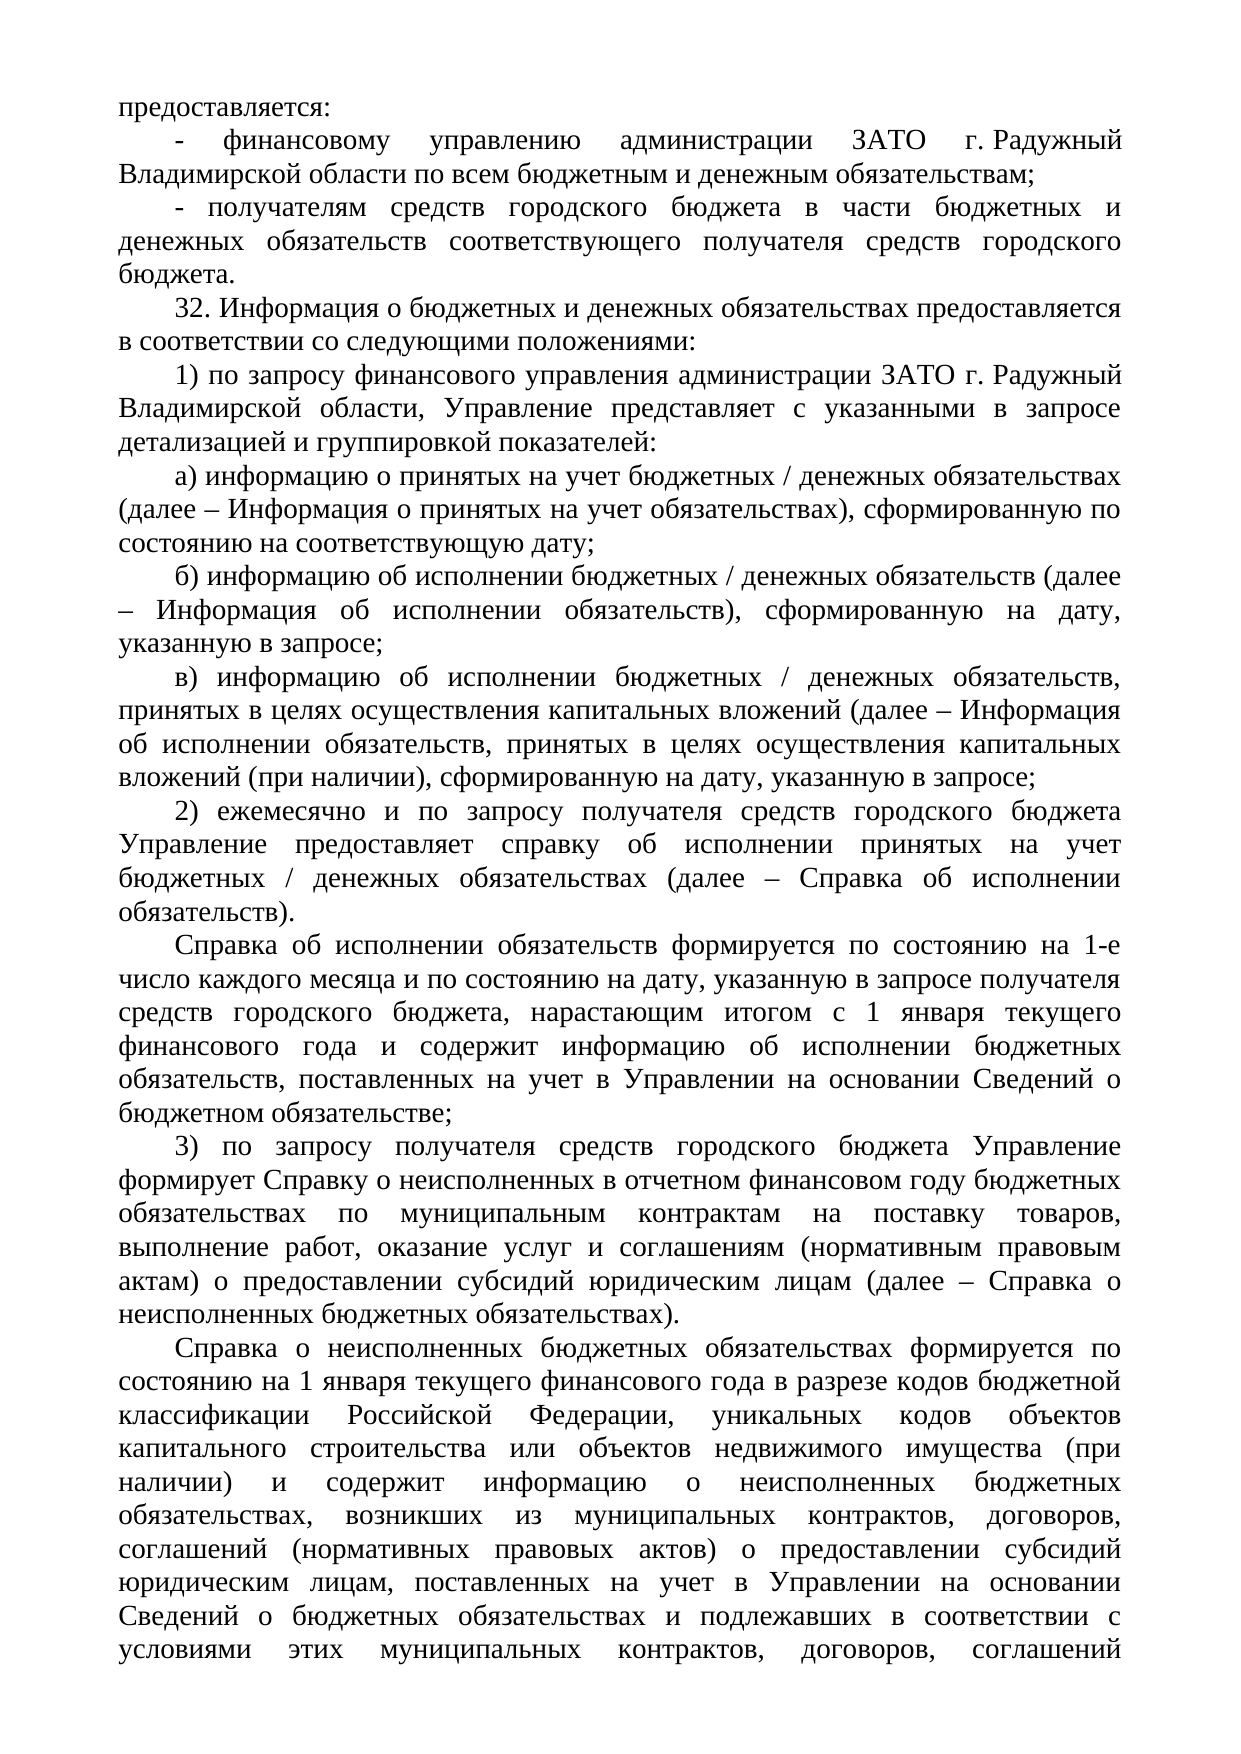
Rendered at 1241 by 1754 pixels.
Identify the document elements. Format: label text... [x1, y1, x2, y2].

text 32. Информация о бюджетных и денежных обязательствах предоставляется в соответствии со следующими положениями: [118, 290, 1122, 357]
text - получателям средств городского бюджета в части бюджетных и денежных обязательств соответствующего получателя средств городского бюджета. [118, 189, 1122, 290]
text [118, 1330, 1122, 1665]
text б) информацию об исполнении бюджетных / денежных обязательств (далее – Информация об исполнении обязательств), сформированную на дату, указанную в запросе; [118, 558, 1122, 659]
text в) информацию об исполнении бюджетных / денежных обязательств, принятых в целях осуществления капитальных вложений (далее – Информация об исполнении обязательств, принятых в целях осуществления капитальных вложений (при наличии), сформированную на дату, указанную в запросе; [118, 659, 1122, 793]
text 1) по запросу финансового управления администрации ЗАТО г. Радужный Владимирской области, Управление представляет с указанными в запросе детализацией и группировкой показателей: [118, 357, 1122, 458]
text 3) по запросу получателя средств городского бюджета Управление формирует Справку о неисполненных в отчетном финансовом году бюджетных обязательствах по муниципальным контрактам на поставку товаров, выполнение работ, оказание услуг и соглашениям (нормативным правовым актам) о предоставлении субсидий юридическим лицам (далее – Справка о неисполненных бюджетных обязательствах). [118, 1128, 1122, 1330]
text Справка об исполнении обязательств формируется по состоянию на 1-е число каждого месяца и по состоянию на дату, указанную в запросе получателя средств городского бюджета, нарастающим итогом с 1 января текущего финансового года и содержит информацию об исполнении бюджетных обязательств, поставленных на учет в Управлении на основании Сведений о бюджетном обязательстве; [118, 927, 1122, 1128]
text а) информацию о принятых на учет бюджетных / денежных обязательствах (далее – Информация о принятых на учет обязательствах), сформированную по состоянию на соответствующую дату; [118, 458, 1122, 558]
text 2) ежемесячно и по запросу получателя средств городского бюджета Управление предоставляет справку об исполнении принятых на учет бюджетных / денежных обязательствах (далее – Справка об исполнении обязательств). [118, 793, 1122, 927]
text - финансовому управлению администрации ЗАТО г. Радужный Владимирской области по всем бюджетным и денежным обязательствам; [118, 122, 1122, 189]
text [118, 89, 1122, 122]
